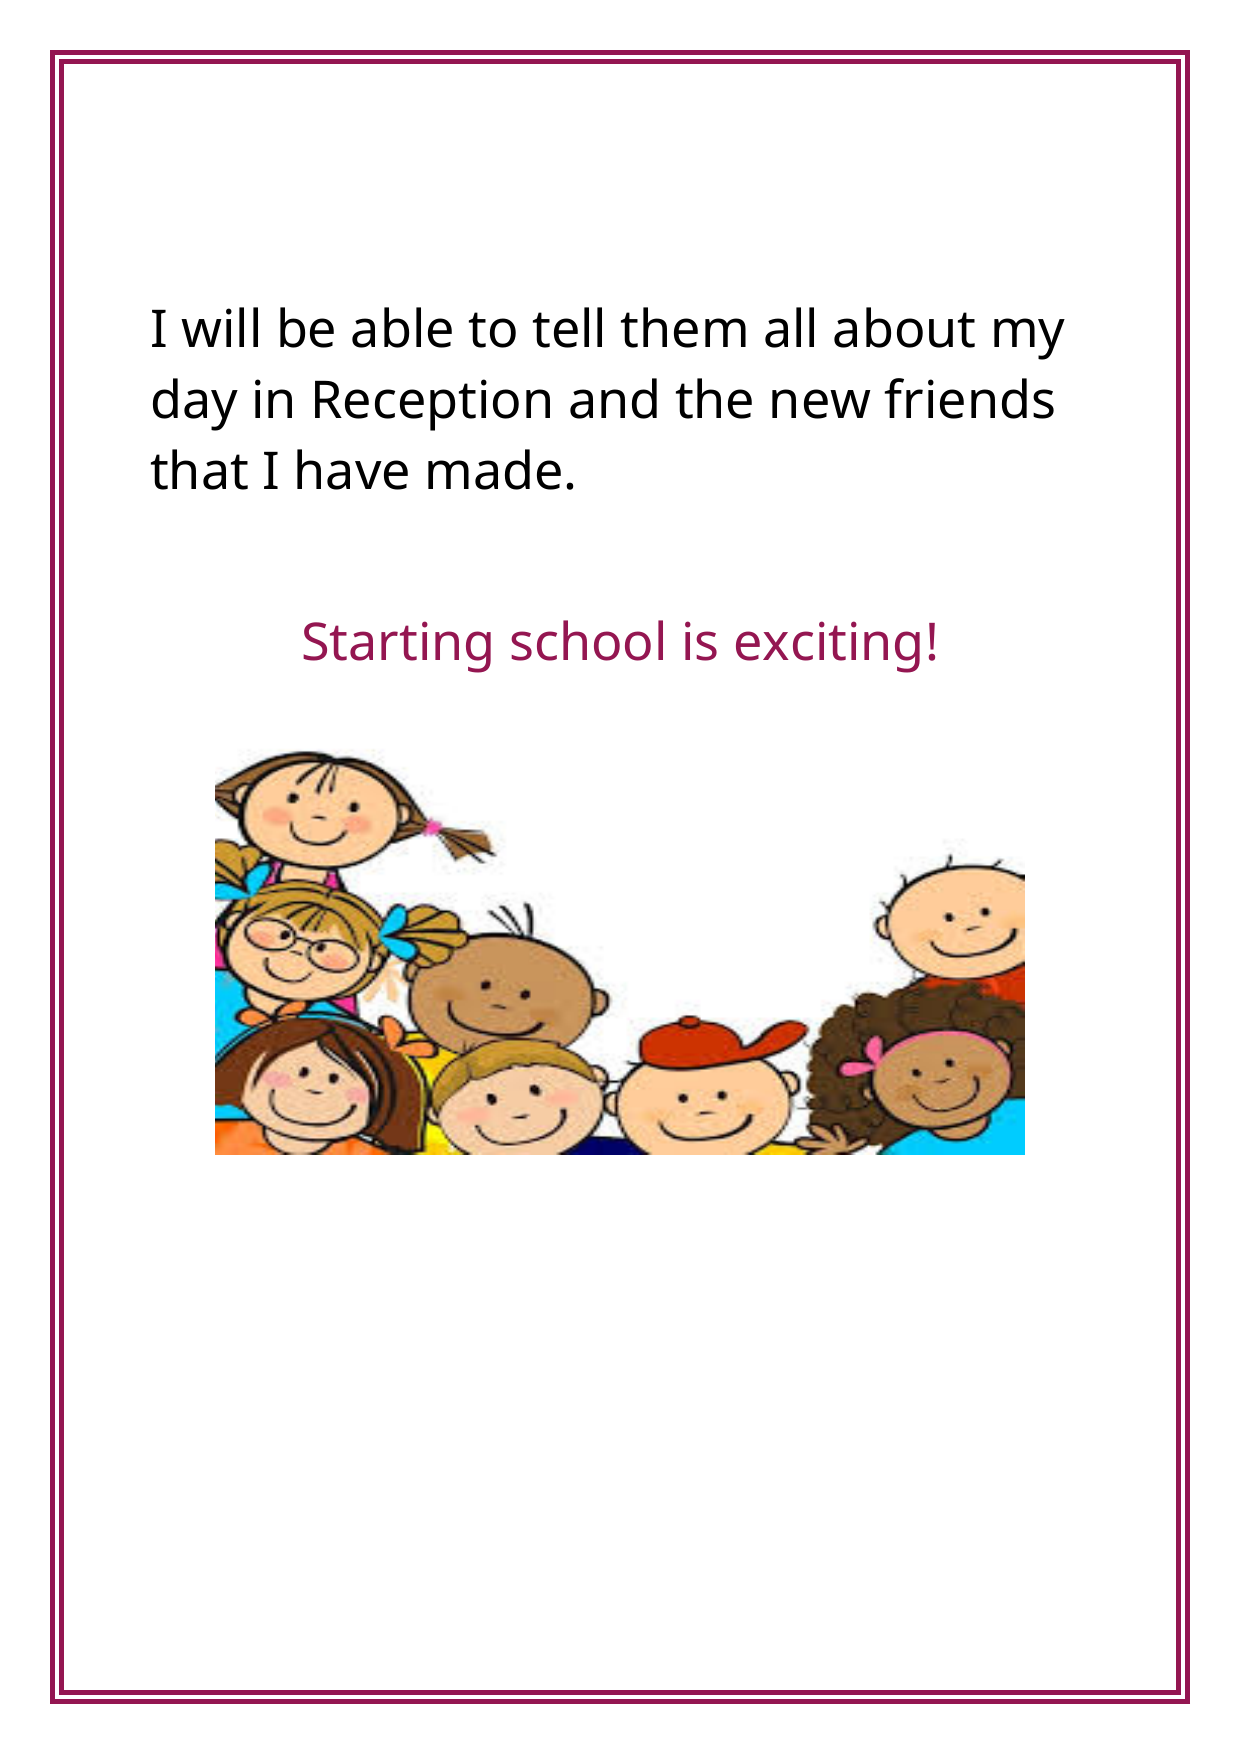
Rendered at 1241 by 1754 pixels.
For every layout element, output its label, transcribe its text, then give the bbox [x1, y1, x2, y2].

picture [215, 1019, 223, 1037]
text Starting school is exciting! [150, 604, 1090, 675]
text I will be able to tell them all about my day in Reception and the new friends that I have made. [150, 292, 1090, 505]
picture [219, 1007, 223, 1017]
picture [928, 1145, 934, 1155]
picture [215, 732, 1025, 1155]
